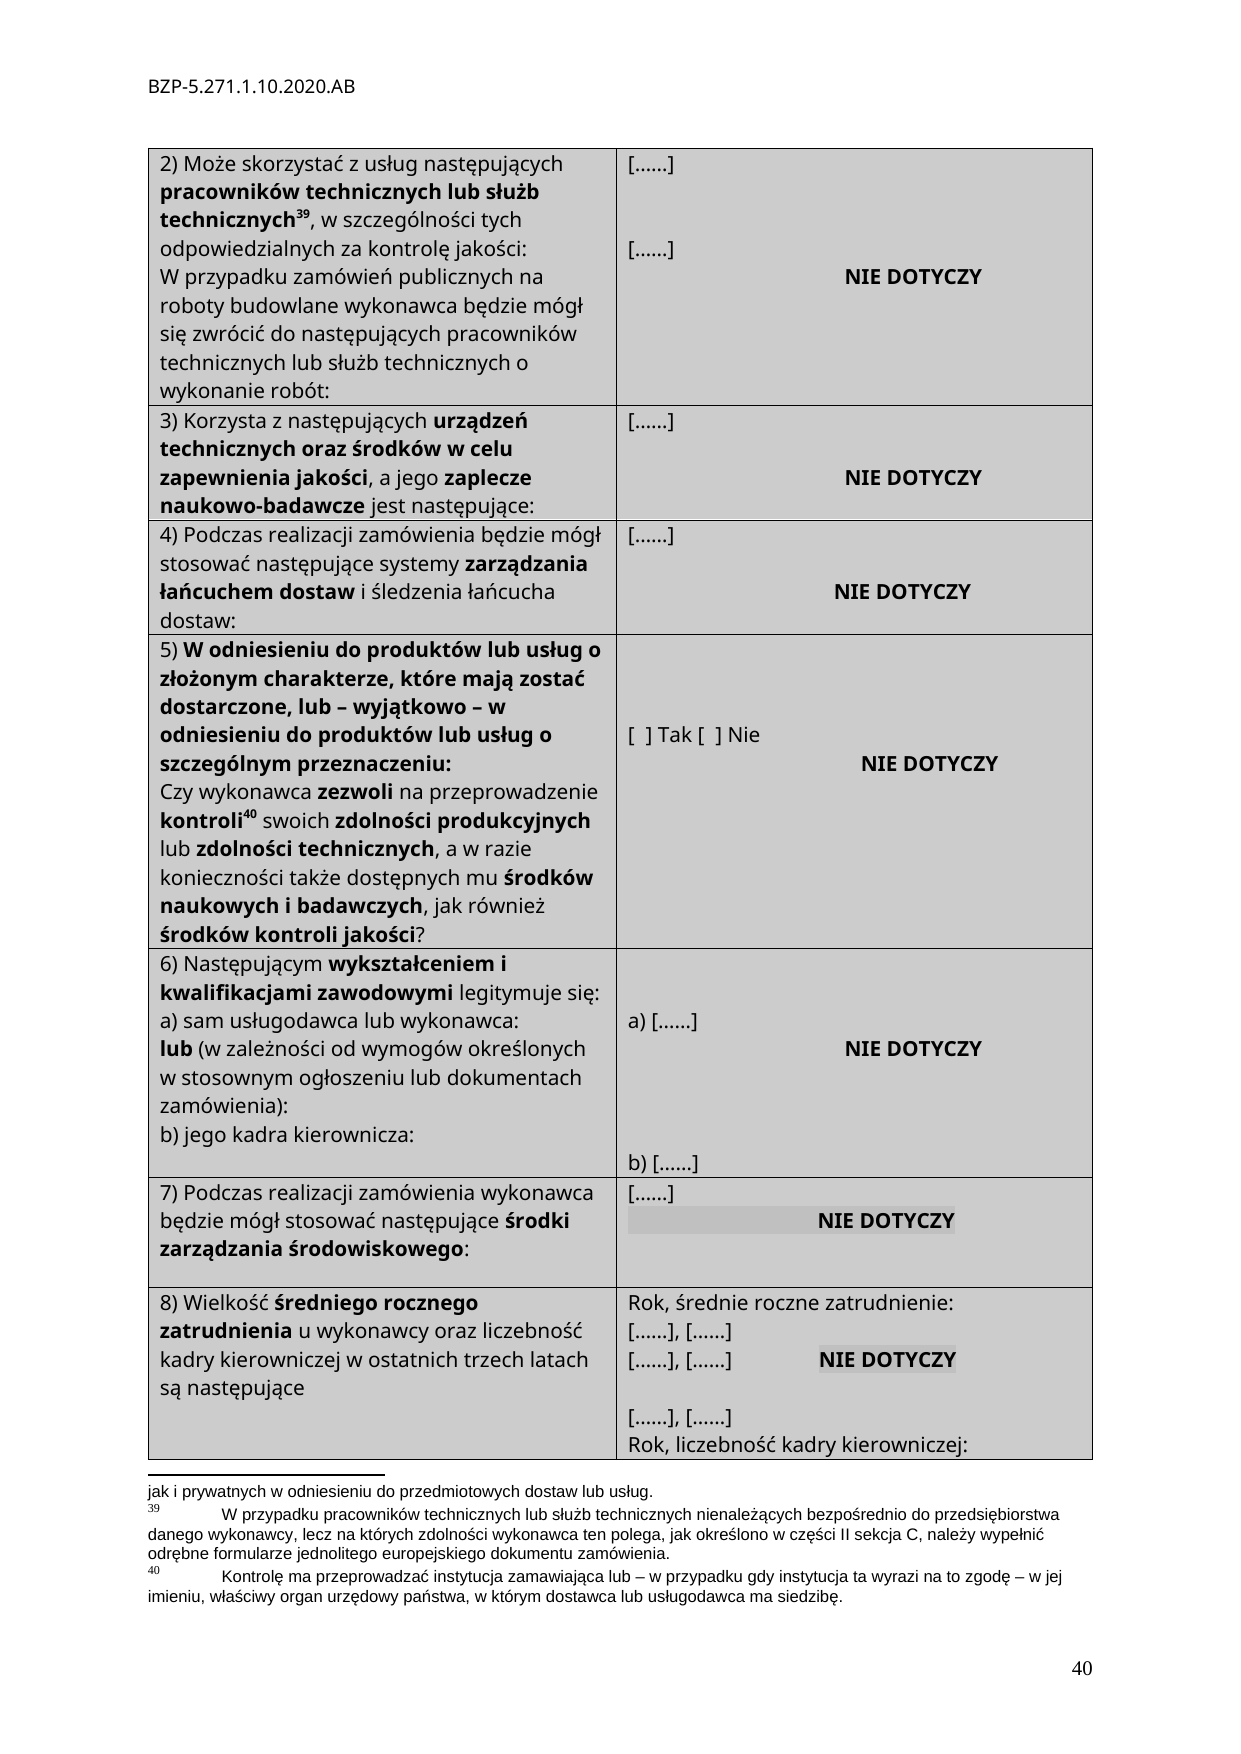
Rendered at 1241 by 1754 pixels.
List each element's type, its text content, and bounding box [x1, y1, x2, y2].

table_cell 7) Podczas realizacji zamówienia wykonawca będzie mógł stosować następujące środki zarządzania środowiskowego: [149, 1178, 616, 1287]
table_cell [……] NIE DOTYCZY [617, 406, 1092, 519]
table_cell [……] NIE DOTYCZY [617, 1178, 1092, 1287]
table_cell 4) Podczas realizacji zamówienia będzie mógł stosować następujące systemy zarządzania łańcuchem dostaw i śledzenia łańcucha dostaw: [149, 521, 616, 634]
table_cell 6) Następującym wykształceniem i kwalifikacjami zawodowymi legitymuje się: a) sam usługodawca lub wykonawca: lub (w zależności od wymogów określonych w stosownym ogłoszeniu lub dokumentach zamówienia): b) jego kadra kierownicza: [149, 949, 616, 1177]
table_cell 2) Może skorzystać z usług następujących pracowników technicznych lub służb technicznych, w szczególności tych odpowiedzialnych za kontrolę jakości: W przypadku zamówień publicznych na roboty budowlane wykonawca będzie mógł się zwrócić do następujących pracowników technicznych lub służb technicznych o wykonanie robót: [149, 149, 616, 405]
table_cell [……] NIE DOTYCZY [617, 521, 1092, 634]
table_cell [149, 1288, 616, 1459]
table_cell [……] [……] NIE DOTYCZY [617, 149, 1092, 405]
table_cell a) [……] NIE DOTYCZY b) [……] [617, 949, 1092, 1177]
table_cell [617, 1288, 1092, 1459]
table_cell 5) W odniesieniu do produktów lub usług o złożonym charakterze, które mają zostać dostarczone, lub – wyjątkowo – w odniesieniu do produktów lub usług o szczególnym przeznaczeniu: Czy wykonawca zezwoli na przeprowadzenie kontroli swoich zdolności produkcyjnych lub zdolności technicznych, a w razie konieczności także dostępnych mu środków naukowych i badawczych, jak również środków kontroli jakości? [149, 635, 616, 948]
table_cell [ ] Tak [ ] Nie NIE DOTYCZY [617, 635, 1092, 948]
table_cell 3) Korzysta z następujących urządzeń technicznych oraz środków w celu zapewnienia jakości, a jego zaplecze naukowo-badawcze jest następujące: [149, 406, 616, 519]
